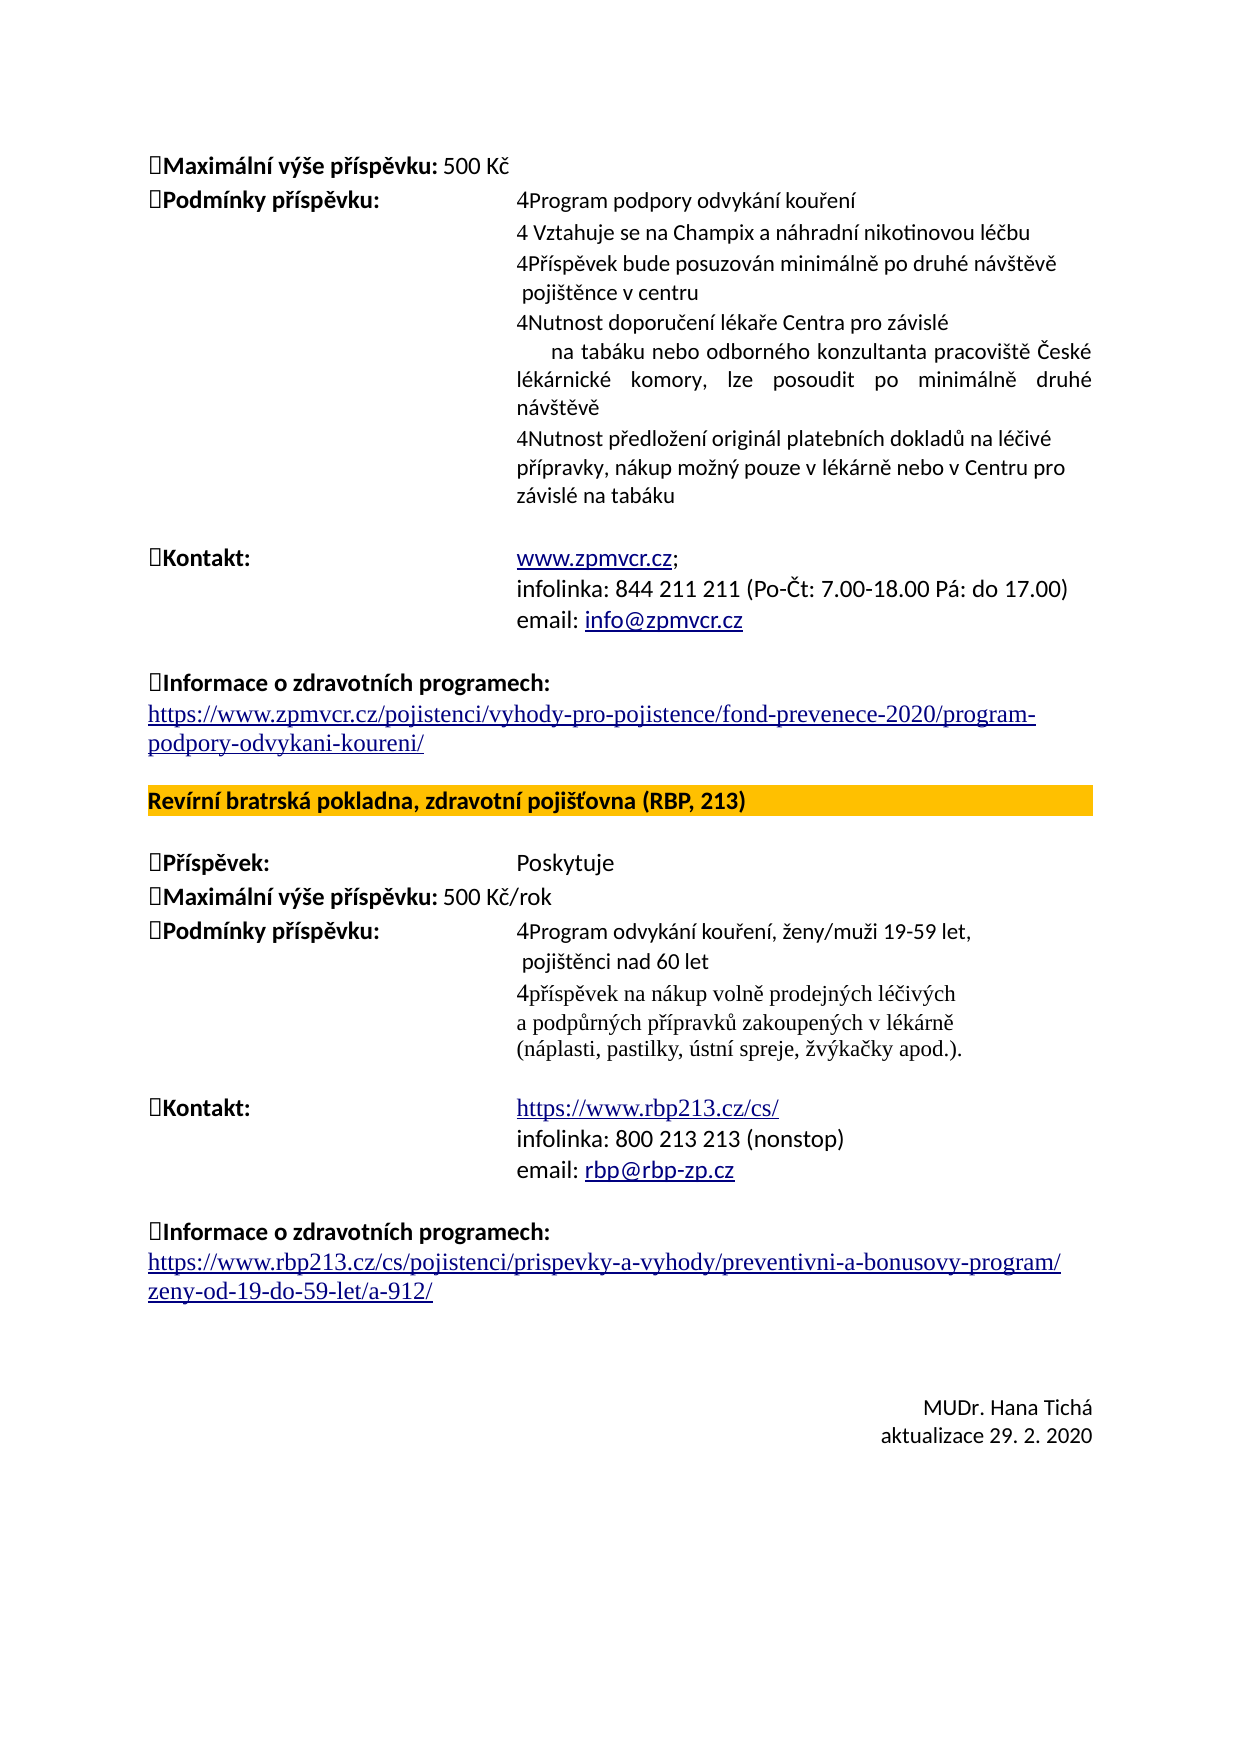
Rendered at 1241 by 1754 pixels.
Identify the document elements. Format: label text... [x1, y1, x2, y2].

text https://www.rbp213.cz/cs/pojistenci/prispevky-a-vyhody/preventivni-a-bonusovy-program/zeny-od-19-do-59-let/a-912/ [148, 1247, 1093, 1305]
text a podpůrných přípravků zakoupených v lékárně [148, 1009, 1093, 1035]
text Kontakt: www.zpmvcr.cz; [148, 539, 1093, 573]
text (náplasti, pastilky, ústní spreje, žvýkačky apod.). [443, 1035, 1093, 1062]
text  Vztahuje se na Champix a náhradní nikotinovou léčbu [443, 216, 1093, 247]
text infolinka: 844 211 211 (Po-Čt: 7.00-18.00 Pá: do 17.00) [148, 573, 1093, 604]
text Nutnost předložení originál platebních dokladů na léčivé přípravky, nákup možný pouze v lékárně nebo v Centru pro závislé na tabáku [516, 422, 1093, 509]
text Příspěvek: Poskytuje [148, 844, 1093, 879]
text Informace o zdravotních programech: [148, 665, 1093, 699]
text Informace o zdravotních programech: [148, 1213, 1093, 1247]
text Podmínky příspěvku: Program podpory odvykání kouření [148, 182, 1093, 216]
text pojištěnce v centru [443, 278, 1093, 306]
text https://www.zpmvcr.cz/pojistenci/vyhody-pro-pojistence/fond-prevenece-2020/program-podpory-odvykani-koureni/ [148, 699, 1093, 757]
text MUDr. Hana Tichá [148, 1393, 1093, 1421]
text email: rbp@rbp-zp.cz [148, 1154, 1093, 1185]
text Revírní bratrská pokladna, zdravotní pojišťovna (RBP, 213) [148, 785, 1093, 816]
text Nutnost doporučení lékaře Centra pro závislé [516, 306, 1093, 337]
text Kontakt: https://www.rbp213.cz/cs/ [148, 1089, 1093, 1124]
text pojištěnci nad 60 let [443, 947, 1093, 975]
text Maximální výše příspěvku: 500 Kč [148, 148, 1093, 182]
text Maximální výše příspěvku: 500 Kč/rok [148, 879, 1093, 913]
text na tabáku nebo odborného konzultanta pracoviště České lékárnické komory, lze posoudit po minimálně druhé návštěvě [516, 337, 1093, 422]
text Podmínky příspěvku: Program odvykání kouření, ženy/muži 19-59 let, [148, 913, 1093, 947]
text infolinka: 800 213 213 (nonstop) [148, 1124, 1093, 1154]
text příspěvek na nákup volně prodejných léčivých [148, 975, 1093, 1009]
text Příspěvek bude posuzován minimálně po druhé návštěvě [443, 247, 1093, 278]
text aktualizace 29. 2. 2020 [148, 1421, 1093, 1449]
text email: info@zpmvcr.cz [148, 604, 1093, 634]
